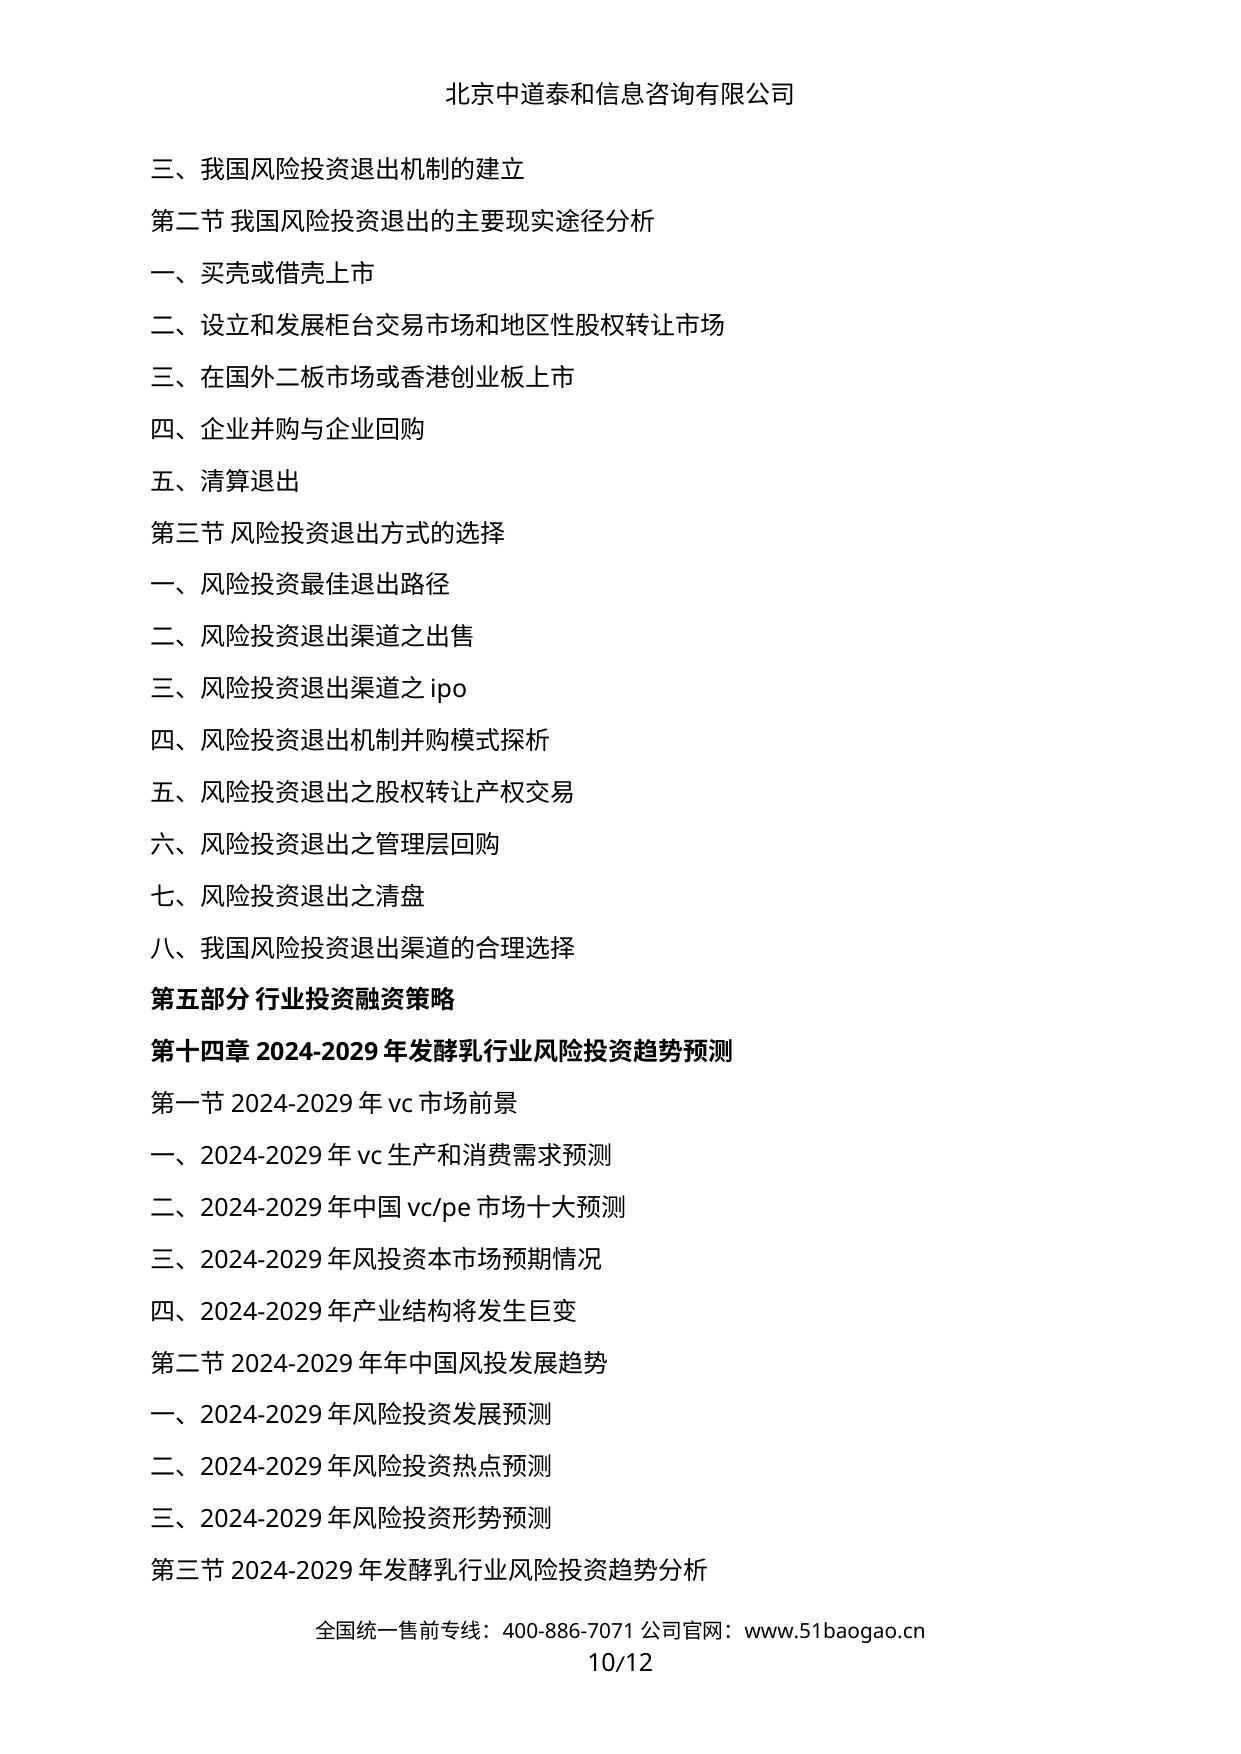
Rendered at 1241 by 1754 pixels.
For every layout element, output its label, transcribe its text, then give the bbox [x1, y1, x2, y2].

text 一、2024-2029年vc生产和消费需求预测 [150, 1136, 1090, 1172]
text 二、2024-2029年风险投资热点预测 [150, 1447, 1090, 1483]
text 五、风险投资退出之股权转让产权交易 [150, 772, 1090, 809]
text 第十四章 2024-2029年发酵乳行业风险投资趋势预测 [150, 1032, 1090, 1068]
text 一、风险投资最佳退出路径 [150, 565, 1090, 601]
text 三、2024-2029年风投资本市场预期情况 [150, 1239, 1090, 1276]
text 第二节 2024-2029年年中国风投发展趋势 [150, 1343, 1090, 1379]
text 四、风险投资退出机制并购模式探析 [150, 721, 1090, 757]
text 第三节 风险投资退出方式的选择 [150, 513, 1090, 549]
text 一、买壳或借壳上市 [150, 254, 1090, 290]
text 第二节 我国风险投资退出的主要现实途径分析 [150, 202, 1090, 238]
text 四、企业并购与企业回购 [150, 409, 1090, 446]
text 七、风险投资退出之清盘 [150, 876, 1090, 912]
text 第三节 2024-2029年发酵乳行业风险投资趋势分析 [150, 1551, 1090, 1587]
text 四、2024-2029年产业结构将发生巨变 [150, 1291, 1090, 1327]
text 第五部分 行业投资融资策略 [150, 980, 1090, 1016]
text 六、风险投资退出之管理层回购 [150, 824, 1090, 861]
text 第一节 2024-2029年vc市场前景 [150, 1084, 1090, 1120]
text 三、2024-2029年风险投资形势预测 [150, 1499, 1090, 1535]
text 三、风险投资退出渠道之ipo [150, 669, 1090, 705]
text 八、我国风险投资退出渠道的合理选择 [150, 928, 1090, 964]
text 五、清算退出 [150, 461, 1090, 497]
text 一、2024-2029年风险投资发展预测 [150, 1395, 1090, 1431]
text 三、在国外二板市场或香港创业板上市 [150, 357, 1090, 394]
text 二、设立和发展柜台交易市场和地区性股权转让市场 [150, 306, 1090, 342]
text 二、2024-2029年中国vc/pe市场十大预测 [150, 1187, 1090, 1224]
text 三、我国风险投资退出机制的建立 [150, 150, 1090, 186]
text 二、风险投资退出渠道之出售 [150, 617, 1090, 653]
